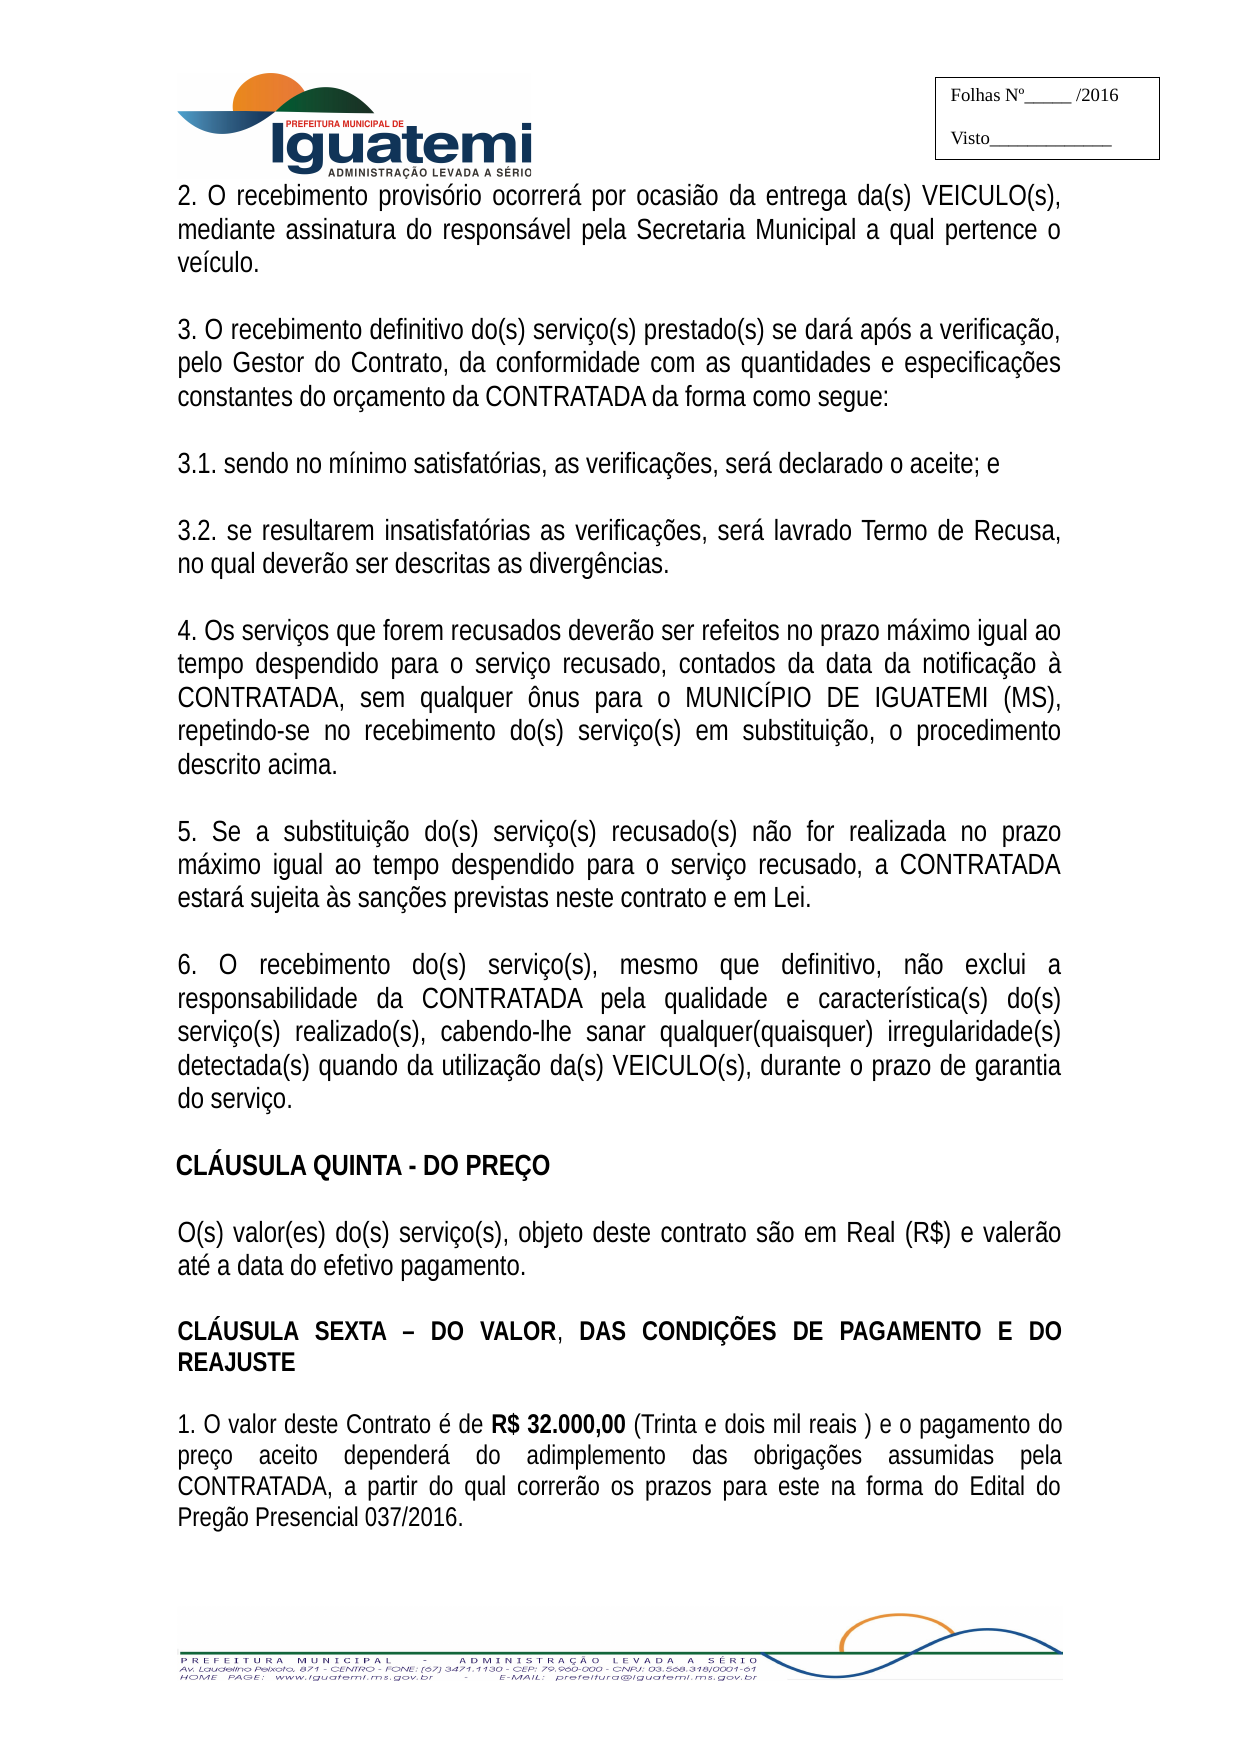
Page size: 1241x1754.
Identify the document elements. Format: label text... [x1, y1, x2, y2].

text 3.1. sendo no mínimo satisfatórias, as verificações, será declarado o aceite; e [177, 446, 1063, 479]
text 3. O recebimento definitivo do(s) serviço(s) prestado(s) se dará após a verificação, pelo Gestor do Contrato, da conformidade com as quantidades e especificações constantes do orçamento da CONTRATADA da forma como segue: [177, 312, 1063, 412]
text 1. O valor deste Contrato é de R$ 32.000,00 (Trinta e dois mil reais ) e o pagamento do preço aceito dependerá do adimplemento das obrigações assumidas pela CONTRATADA, a partir do qual correrão os prazos para este na forma do Edital do Pregão Presencial 037/2016. [177, 1408, 1063, 1533]
text CLÁUSULA SEXTA – DO VALOR, DAS CONDIÇÕES DE PAGAMENTO E DO REAJUSTE [177, 1315, 1063, 1377]
picture [177, 1606, 1063, 1681]
picture [177, 73, 532, 179]
text 5. Se a substituição do(s) serviço(s) recusado(s) não for realizada no prazo máximo igual ao tempo despendido para o serviço recusado, a CONTRATADA estará sujeita às sanções previstas neste contrato e em Lei. [177, 814, 1063, 914]
text 4. Os serviços que forem recusados deverão ser refeitos no prazo máximo igual ao tempo despendido para o serviço recusado, contados da data da notificação à CONTRATADA, sem qualquer ônus para o MUNICÍPIO DE IGUATEMI (MS), repetindo-se no recebimento do(s) serviço(s) em substituição, o procedimento descrito acima. [177, 613, 1063, 780]
text 6. O recebimento do(s) serviço(s), mesmo que definitivo, não exclui a responsabilidade da CONTRATADA pela qualidade e característica(s) do(s) serviço(s) realizado(s), cabendo-lhe sanar qualquer(quaisquer) irregularidade(s) detectada(s) quando da utilização da(s) VEICULO(s), durante o prazo de garantia do serviço. [177, 947, 1063, 1115]
text 3.2. se resultarem insatisfatórias as verificações, será lavrado Termo de Recusa, no qual deverão ser descritas as divergências. [177, 513, 1063, 580]
text O(s) valor(es) do(s) serviço(s), objeto deste contrato são em Real (R$) e valerão até a data do efetivo pagamento. [177, 1215, 1063, 1282]
text 2. O recebimento provisório ocorrerá por ocasião da entrega da(s) VEICULO(s), mediante assinatura do responsável pela Secretaria Municipal a qual pertence o veículo. [177, 178, 1063, 279]
text CLÁUSULA QUINTA - DO PREÇO [176, 1148, 1066, 1182]
